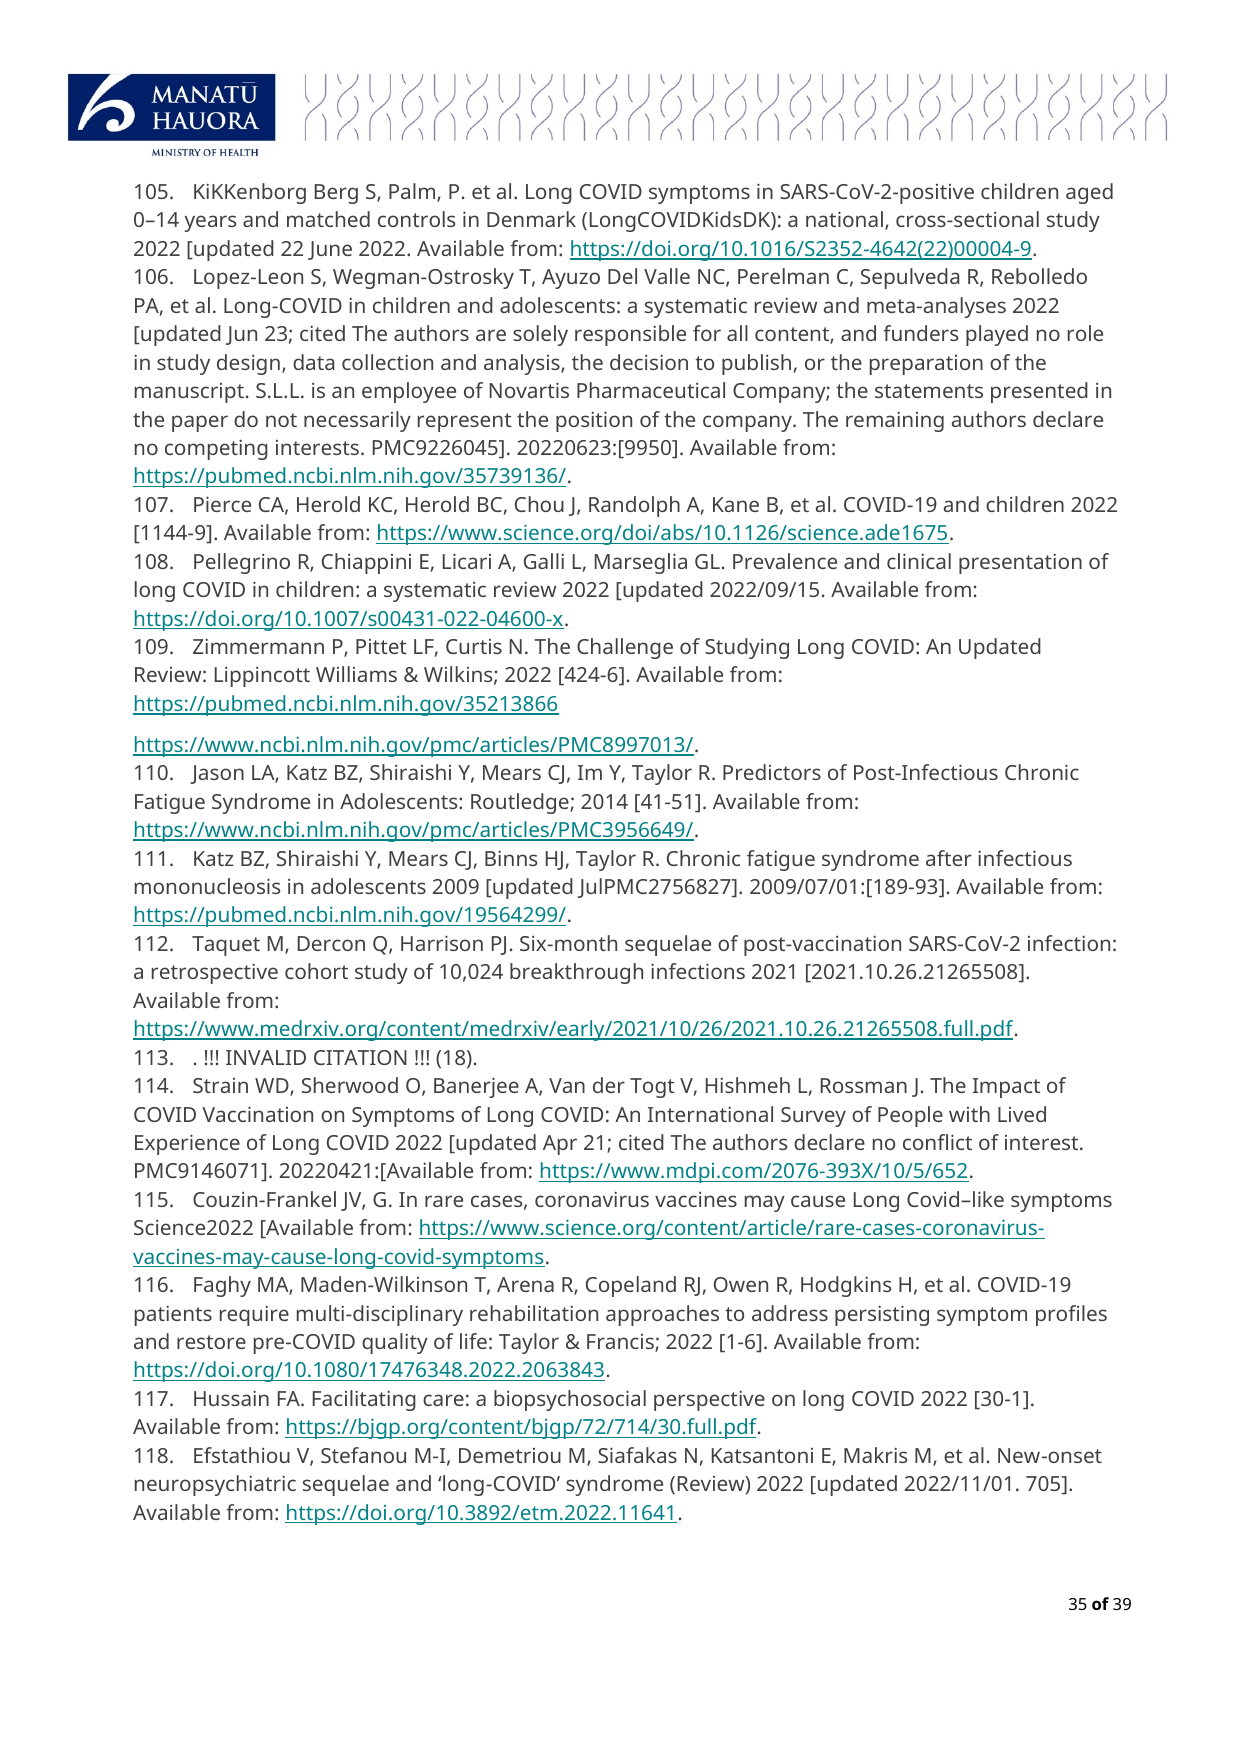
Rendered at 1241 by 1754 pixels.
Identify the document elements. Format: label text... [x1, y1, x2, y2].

text 112. Taquet M, Dercon Q, Harrison PJ. Six-month sequelae of post-vaccination SARS-CoV-2 infection: a retrospective cohort study of 10,024 breakthrough infections 2021 [2021.10.26.21265508]. Available from: https://www.medrxiv.org/content/medrxiv/early/2021/10/26/2021.10.26.21265508.full.pdf. [133, 929, 1122, 1043]
text 108. Pellegrino R, Chiappini E, Licari A, Galli L, Marseglia GL. Prevalence and clinical presentation of long COVID in children: a systematic review 2022 [updated 2022/09/15. Available from: https://doi.org/10.1007/s00431-022-04600-x. [133, 547, 1122, 632]
text 105. KiKKenborg Berg S, Palm, P. et al. Long COVID symptoms in SARS-CoV-2-positive children aged 0–14 years and matched controls in Denmark (LongCOVIDKidsDK): a national, cross-sectional study 2022 [updated 22 June 2022. Available from: https://doi.org/10.1016/S2352-4642(22)00004-9. [133, 177, 1122, 262]
text 114. Strain WD, Sherwood O, Banerjee A, Van der Togt V, Hishmeh L, Rossman J. The Impact of COVID Vaccination on Symptoms of Long COVID: An International Survey of People with Lived Experience of Long COVID 2022 [updated Apr 21; cited The authors declare no conflict of interest. PMC9146071]. 20220421:[Available from: https://www.mdpi.com/2076-393X/10/5/652. [133, 1071, 1122, 1185]
text https://www.ncbi.nlm.nih.gov/pmc/articles/PMC8997013/. [133, 730, 1122, 758]
text 106. Lopez-Leon S, Wegman-Ostrosky T, Ayuzo Del Valle NC, Perelman C, Sepulveda R, Rebolledo PA, et al. Long-COVID in children and adolescents: a systematic review and meta-analyses 2022 [updated Jun 23; cited The authors are solely responsible for all content, and funders played no role in study design, data collection and analysis, the decision to publish, or the preparation of the manuscript. S.L.L. is an employee of Novartis Pharmaceutical Company; the statements presented in the paper do not necessarily represent the position of the company. The remaining authors declare no competing interests. PMC9226045]. 20220623:[9950]. Available from: https://pubmed.ncbi.nlm.nih.gov/35739136/. [133, 262, 1122, 490]
text 109. Zimmermann P, Pittet LF, Curtis N. The Challenge of Studying Long COVID: An Updated Review: Lippincott Williams & Wilkins; 2022 [424-6]. Available from: https://pubmed.ncbi.nlm.nih.gov/35213866 [133, 632, 1122, 717]
text 117. Hussain FA. Facilitating care: a biopsychosocial perspective on long COVID 2022 [30-1]. Available from: https://bjgp.org/content/bjgp/72/714/30.full.pdf. [133, 1384, 1122, 1441]
text 107. Pierce CA, Herold KC, Herold BC, Chou J, Randolph A, Kane B, et al. COVID-19 and children 2022 [1144-9]. Available from: https://www.science.org/doi/abs/10.1126/science.ade1675. [133, 490, 1122, 547]
picture [0, 3, 1238, 239]
text 110. Jason LA, Katz BZ, Shiraishi Y, Mears CJ, Im Y, Taylor R. Predictors of Post-Infectious Chronic Fatigue Syndrome in Adolescents: Routledge; 2014 [41-51]. Available from: https://www.ncbi.nlm.nih.gov/pmc/articles/PMC3956649/. [133, 758, 1122, 844]
text 111. Katz BZ, Shiraishi Y, Mears CJ, Binns HJ, Taylor R. Chronic fatigue syndrome after infectious mononucleosis in adolescents 2009 [updated JulPMC2756827]. 2009/07/01:[189-93]. Available from: https://pubmed.ncbi.nlm.nih.gov/19564299/. [133, 844, 1122, 929]
text 118. Efstathiou V, Stefanou M-I, Demetriou M, Siafakas N, Katsantoni E, Makris M, et al. New‑onset neuropsychiatric sequelae and ‘long‑COVID’ syndrome (Review) 2022 [updated 2022/11/01. 705]. Available from: https://doi.org/10.3892/etm.2022.11641. [133, 1441, 1122, 1526]
text 116. Faghy MA, Maden-Wilkinson T, Arena R, Copeland RJ, Owen R, Hodgkins H, et al. COVID-19 patients require multi-disciplinary rehabilitation approaches to address persisting symptom profiles and restore pre-COVID quality of life: Taylor & Francis; 2022 [1-6]. Available from: https://doi.org/10.1080/17476348.2022.2063843. [133, 1270, 1122, 1384]
text 113. . !!! INVALID CITATION !!! (18). [133, 1043, 1122, 1071]
text 115. Couzin-Frankel JV, G. In rare cases, coronavirus vaccines may cause Long Covid–like symptoms Science2022 [Available from: https://www.science.org/content/article/rare-cases-coronavirus-vaccines-may-cause-long-covid-symptoms. [133, 1185, 1122, 1270]
